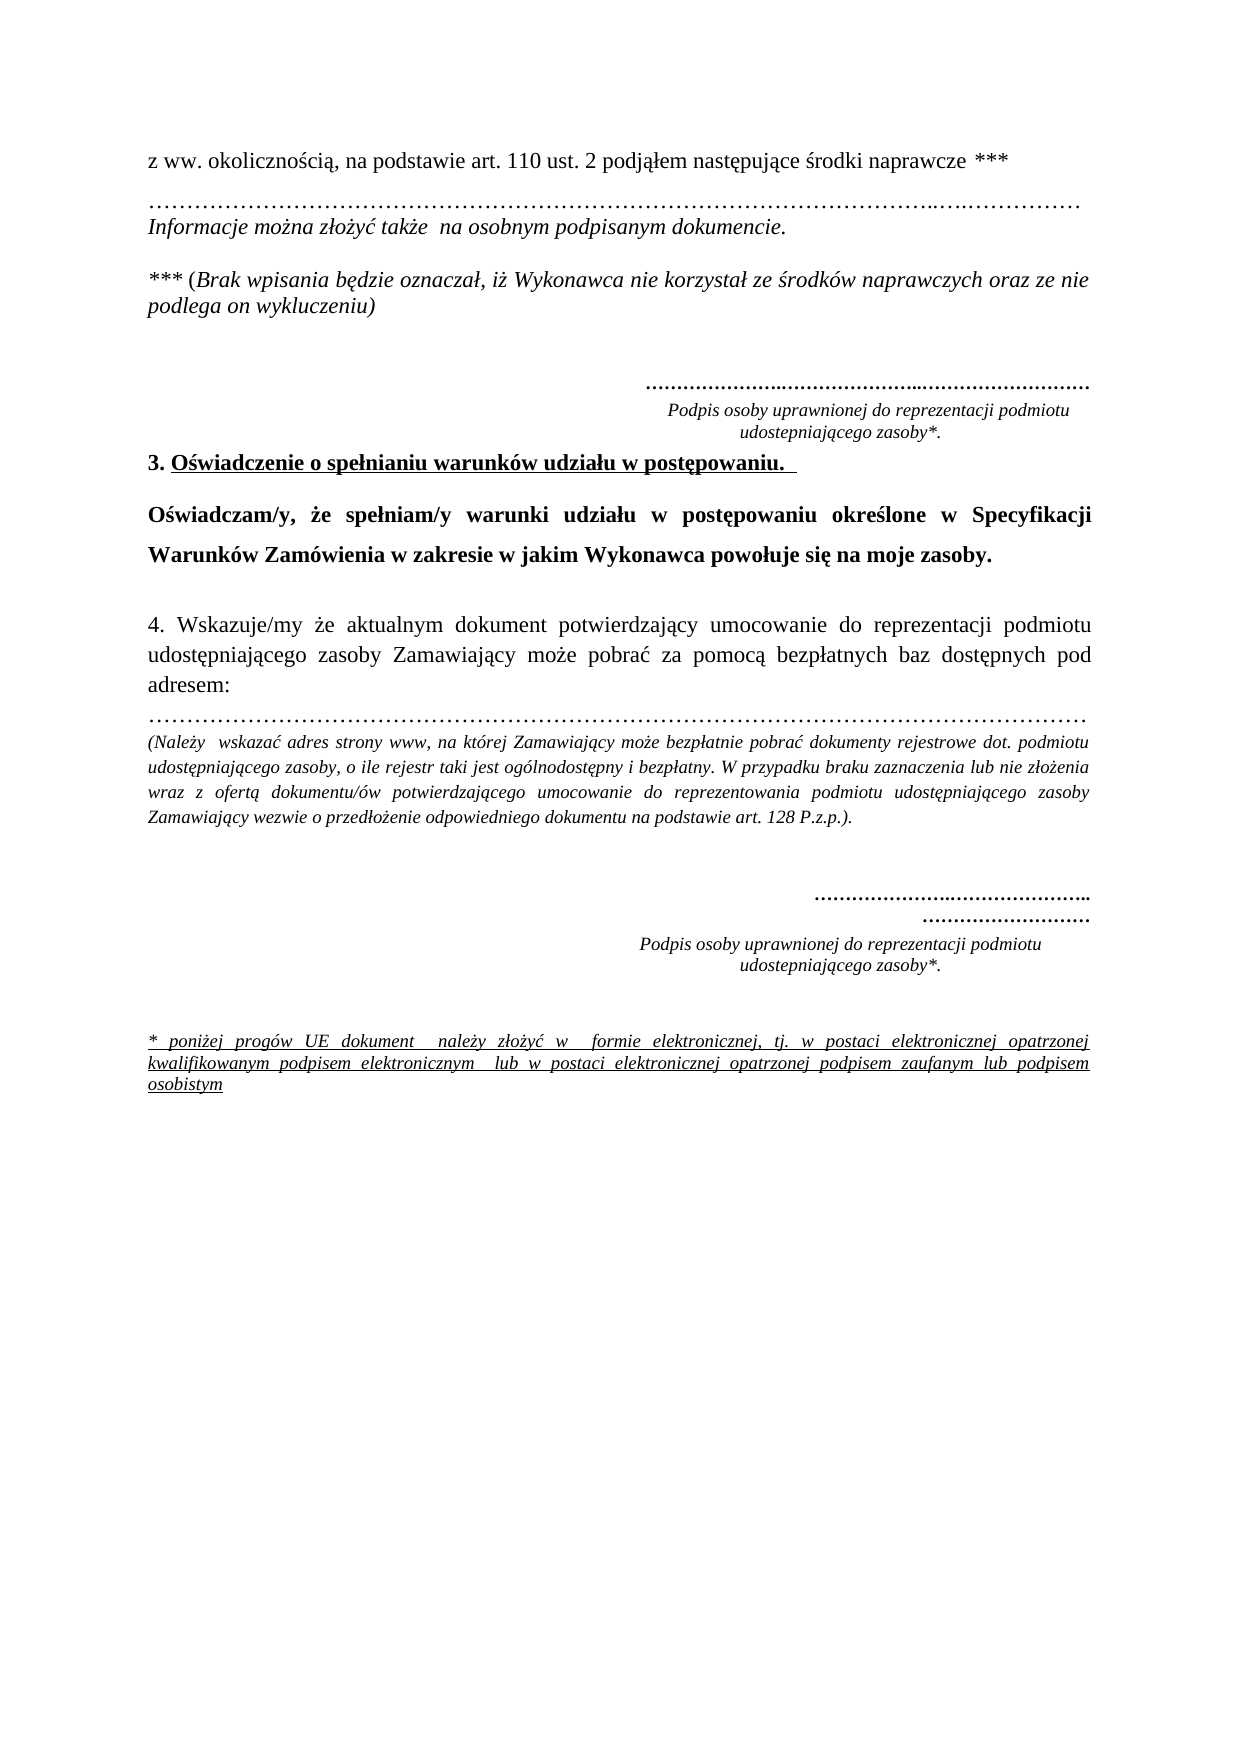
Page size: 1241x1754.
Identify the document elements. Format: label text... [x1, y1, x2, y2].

text Podpis osoby uprawnionej do reprezentacji podmiotu udostepniającego zasoby*. [590, 399, 1093, 442]
text ………………….…………………..……………………… [148, 883, 1093, 926]
text *** (Brak wpisania będzie oznaczał, iż Wykonawca nie korzystał ze środków naprawczych oraz ze nie podlega on wykluczeniu) [148, 266, 1093, 319]
text Informacje można złożyć także na osobnym podpisanym dokumencie. [148, 213, 1093, 240]
text …………………………………………………………………………………………..….…………… [148, 187, 1093, 213]
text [148, 148, 1093, 174]
text * poniżej progów UE dokument należy złożyć w formie elektronicznej, tj. w postaci elektronicznej opatrzonej kwalifikowanym podpisem elektronicznym lub w postaci elektronicznej opatrzonej podpisem zaufanym lub podpisem osobistym [148, 1030, 1093, 1095]
text (Należy wskazać adres strony www, na której Zamawiający może bezpłatnie pobrać dokumenty rejestrowe dot. podmiotu udostępniającego zasoby, o ile rejestr taki jest ogólnodostępny i bezpłatny. W przypadku braku zaznaczenia lub nie złożenia wraz z ofertą dokumentu/ów potwierdzającego umocowanie do reprezentowania podmiotu udostępniającego zasoby Zamawiający wezwie o przedłożenie odpowiedniego dokumentu na podstawie art. 128 P.z.p.). [148, 731, 1093, 827]
text 4. Wskazuje/my że aktualnym dokument potwierdzający umocowanie do reprezentacji podmiotu udostępniającego zasoby Zamawiający może pobrać za pomocą bezpłatnych baz dostępnych pod adresem: [148, 611, 1093, 697]
text 3. Oświadczenie o spełnianiu warunków udziału w postępowaniu. [148, 449, 1093, 475]
text …………………………………………………………………………………………………………… [148, 701, 1093, 728]
text Oświadczam/y, że spełniam/y warunki udziału w postępowaniu określone w Specyfikacji Warunków Zamówienia w zakresie w jakim Wykonawca powołuje się na moje zasoby. [148, 501, 1093, 567]
text Podpis osoby uprawnionej do reprezentacji podmiotu udostepniającego zasoby*. [590, 933, 1093, 976]
text ………………….…………………..……………………… [148, 372, 1093, 393]
